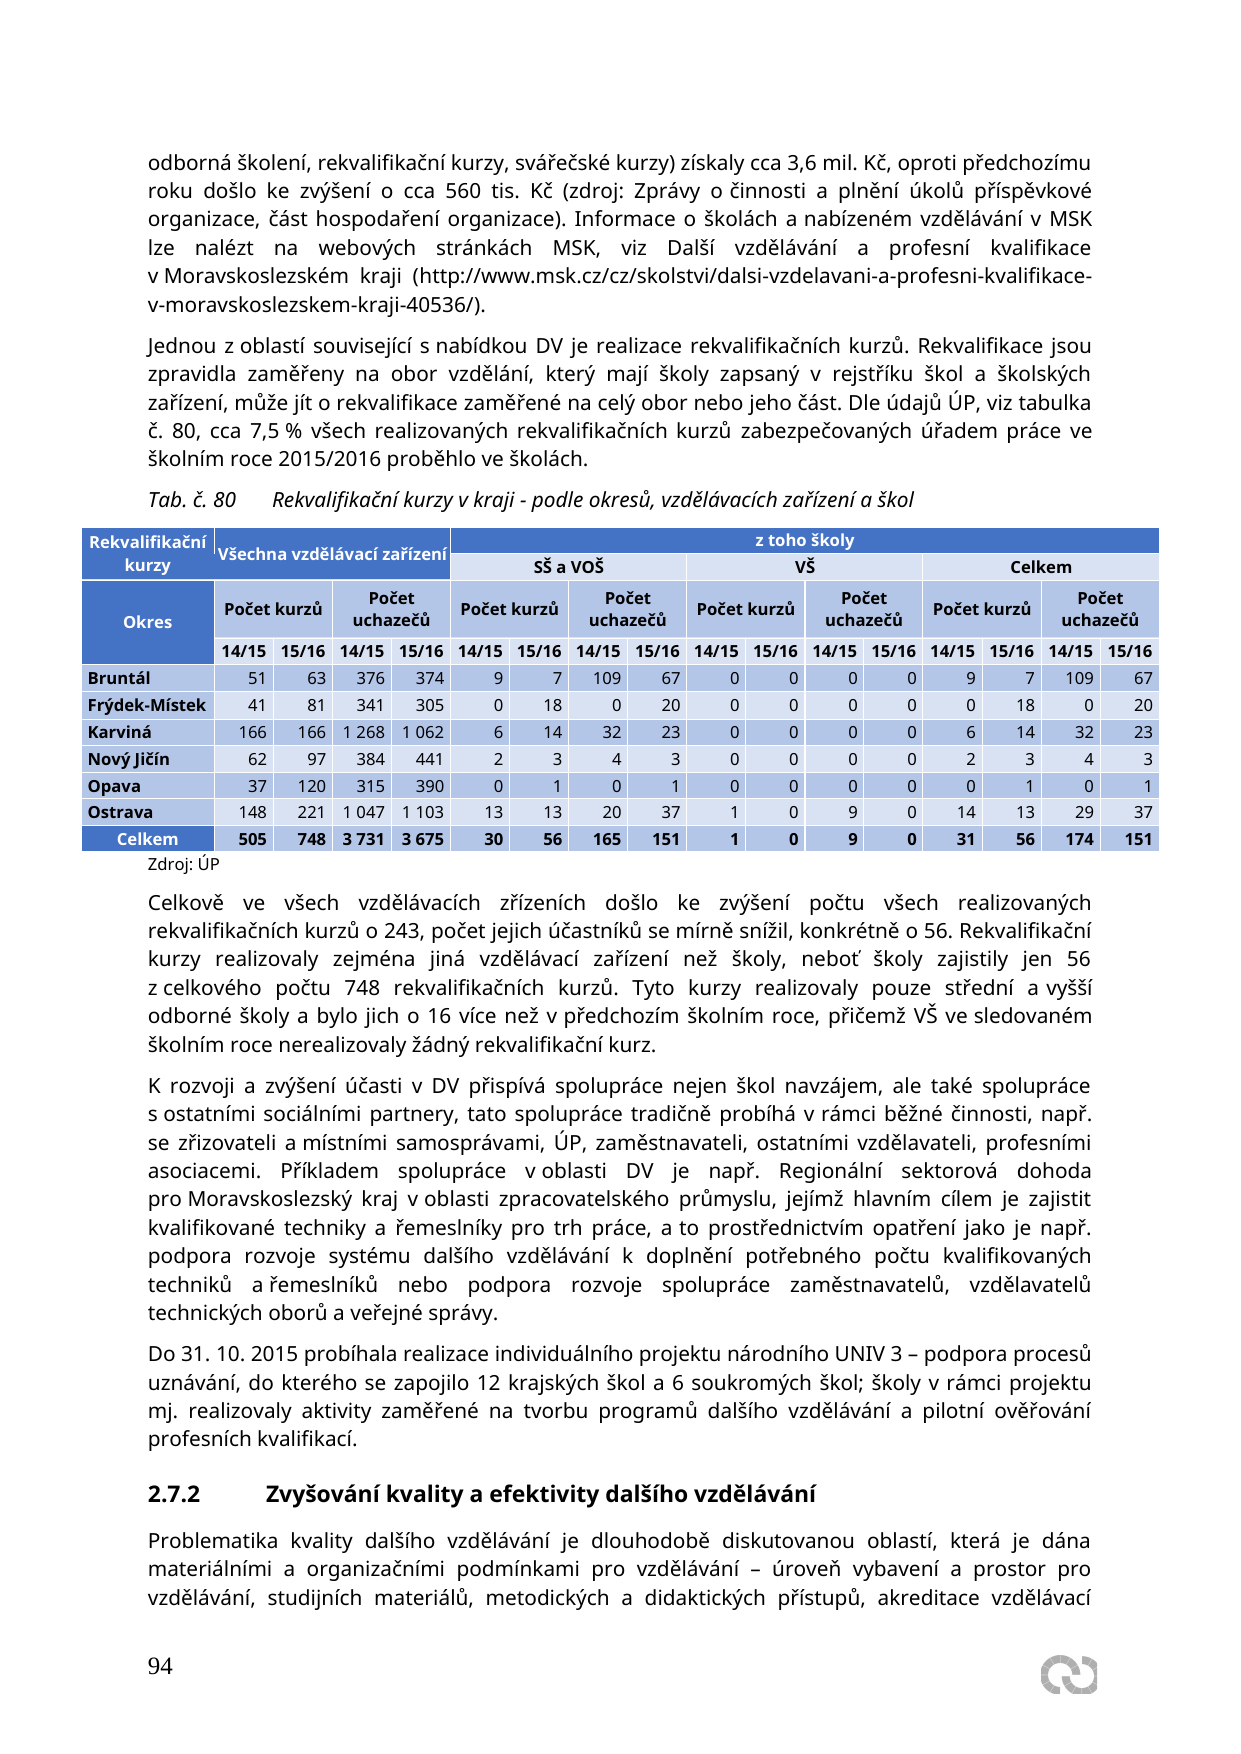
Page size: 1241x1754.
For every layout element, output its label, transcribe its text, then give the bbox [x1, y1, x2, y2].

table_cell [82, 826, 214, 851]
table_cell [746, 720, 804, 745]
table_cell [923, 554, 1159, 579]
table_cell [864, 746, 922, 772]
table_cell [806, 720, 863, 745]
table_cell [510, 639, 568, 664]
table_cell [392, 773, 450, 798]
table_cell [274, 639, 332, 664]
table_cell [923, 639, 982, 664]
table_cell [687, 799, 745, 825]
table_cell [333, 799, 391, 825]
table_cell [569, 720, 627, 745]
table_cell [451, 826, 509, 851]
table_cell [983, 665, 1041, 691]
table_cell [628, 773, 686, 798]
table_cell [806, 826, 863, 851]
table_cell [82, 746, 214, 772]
text Celkově ve všech vzdělávacích zřízeních došlo ke zvýšení počtu všech realizovaných rekvalifikačních kurzů o 243, počet jejich účastníků se mírně snížil, konkrétně o 56. Rekvalifikační kurzy realizovaly zejména jiná vzdělávací zařízení než školy, neboť školy zajistily jen 56 z celkového počtu 748 rekvalifikačních kurzů. Tyto kurzy realizovaly pouze střední a vyšší odborné školy a bylo jich o 16 více než v předchozím školním roce, přičemž VŠ ve sledovaném školním roce nerealizovaly žádný rekvalifikační kurz. [148, 888, 1092, 1058]
subtitle Zvyšování kvality a efektivity dalšího vzdělávání [148, 1478, 1092, 1509]
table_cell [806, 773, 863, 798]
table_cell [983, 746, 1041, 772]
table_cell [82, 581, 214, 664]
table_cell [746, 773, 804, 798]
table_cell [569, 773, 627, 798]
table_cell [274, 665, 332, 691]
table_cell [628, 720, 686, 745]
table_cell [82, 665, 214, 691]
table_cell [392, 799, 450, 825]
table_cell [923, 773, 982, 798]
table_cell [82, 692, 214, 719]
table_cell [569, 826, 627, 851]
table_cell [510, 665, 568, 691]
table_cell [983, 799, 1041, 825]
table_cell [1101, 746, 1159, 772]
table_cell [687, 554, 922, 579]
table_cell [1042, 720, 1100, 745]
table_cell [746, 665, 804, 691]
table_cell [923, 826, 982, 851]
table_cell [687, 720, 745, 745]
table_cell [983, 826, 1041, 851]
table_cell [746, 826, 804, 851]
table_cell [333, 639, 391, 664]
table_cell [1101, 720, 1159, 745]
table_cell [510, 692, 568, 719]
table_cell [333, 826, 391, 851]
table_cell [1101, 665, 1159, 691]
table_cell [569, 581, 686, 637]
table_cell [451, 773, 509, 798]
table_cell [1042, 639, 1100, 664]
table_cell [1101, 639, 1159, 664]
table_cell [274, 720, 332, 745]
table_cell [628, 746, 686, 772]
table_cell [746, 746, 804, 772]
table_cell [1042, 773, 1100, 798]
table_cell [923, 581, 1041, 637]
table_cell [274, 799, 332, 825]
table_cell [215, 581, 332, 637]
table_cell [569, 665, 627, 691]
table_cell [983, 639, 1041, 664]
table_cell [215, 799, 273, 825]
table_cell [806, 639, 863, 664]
text Jednou z oblastí související s nabídkou DV je realizace rekvalifikačních kurzů. Rekvalifikace jsou zpravidla zaměřeny na obor vzdělání, který mají školy zapsaný v rejstříku škol a školských zařízení, může jít o rekvalifikace zaměřené na celý obor nebo jeho část. Dle údajů ÚP, viz tabulka č. 80, cca 7,5 % všech realizovaných rekvalifikačních kurzů zabezpečovaných úřadem práce ve školním roce 2015/2016 proběhlo ve školách. [148, 331, 1092, 473]
text Rekvalifikační kurzy v kraji - podle okresů, vzdělávacích zařízení a škol [148, 486, 1092, 514]
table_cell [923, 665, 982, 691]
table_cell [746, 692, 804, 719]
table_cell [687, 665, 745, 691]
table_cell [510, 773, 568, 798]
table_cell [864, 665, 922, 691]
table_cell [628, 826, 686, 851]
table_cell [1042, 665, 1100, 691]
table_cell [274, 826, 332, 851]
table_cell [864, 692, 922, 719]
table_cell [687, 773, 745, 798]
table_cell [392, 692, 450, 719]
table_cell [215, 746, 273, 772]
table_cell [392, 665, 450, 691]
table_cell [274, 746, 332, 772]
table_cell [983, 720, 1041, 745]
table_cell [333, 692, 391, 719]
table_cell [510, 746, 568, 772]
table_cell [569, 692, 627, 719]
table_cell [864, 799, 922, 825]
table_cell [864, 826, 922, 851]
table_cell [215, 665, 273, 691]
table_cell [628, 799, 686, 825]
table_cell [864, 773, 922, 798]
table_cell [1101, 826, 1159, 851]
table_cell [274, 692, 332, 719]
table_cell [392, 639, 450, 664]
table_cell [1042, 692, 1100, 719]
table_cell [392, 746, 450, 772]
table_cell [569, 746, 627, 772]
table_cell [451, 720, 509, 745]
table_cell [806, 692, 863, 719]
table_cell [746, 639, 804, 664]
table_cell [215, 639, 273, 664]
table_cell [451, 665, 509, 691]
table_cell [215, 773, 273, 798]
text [148, 1526, 1092, 1611]
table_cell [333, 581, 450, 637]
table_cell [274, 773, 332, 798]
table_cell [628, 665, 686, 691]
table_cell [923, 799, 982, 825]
text Do 31. 10. 2015 probíhala realizace individuálního projektu národního UNIV 3 – podpora procesů uznávání, do kterého se zapojilo 12 krajských škol a 6 soukromých škol; školy v rámci projektu mj. realizovaly aktivity zaměřené na tvorbu programů dalšího vzdělávání a pilotní ověřování profesních kvalifikací. [148, 1339, 1092, 1453]
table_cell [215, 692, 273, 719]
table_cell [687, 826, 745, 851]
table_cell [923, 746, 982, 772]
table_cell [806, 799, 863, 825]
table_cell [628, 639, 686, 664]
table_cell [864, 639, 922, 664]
text Zdroj: ÚP [148, 853, 1092, 875]
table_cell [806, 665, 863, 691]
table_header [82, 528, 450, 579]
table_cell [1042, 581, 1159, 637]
picture [1040, 1655, 1098, 1693]
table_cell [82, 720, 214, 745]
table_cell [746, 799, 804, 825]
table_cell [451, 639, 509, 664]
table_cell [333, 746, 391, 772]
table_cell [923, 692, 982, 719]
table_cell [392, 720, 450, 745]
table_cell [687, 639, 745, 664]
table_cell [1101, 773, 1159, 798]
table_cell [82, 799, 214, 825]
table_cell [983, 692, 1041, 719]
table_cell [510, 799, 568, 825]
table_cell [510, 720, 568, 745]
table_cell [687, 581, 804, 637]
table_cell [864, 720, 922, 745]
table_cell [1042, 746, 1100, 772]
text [148, 148, 1092, 318]
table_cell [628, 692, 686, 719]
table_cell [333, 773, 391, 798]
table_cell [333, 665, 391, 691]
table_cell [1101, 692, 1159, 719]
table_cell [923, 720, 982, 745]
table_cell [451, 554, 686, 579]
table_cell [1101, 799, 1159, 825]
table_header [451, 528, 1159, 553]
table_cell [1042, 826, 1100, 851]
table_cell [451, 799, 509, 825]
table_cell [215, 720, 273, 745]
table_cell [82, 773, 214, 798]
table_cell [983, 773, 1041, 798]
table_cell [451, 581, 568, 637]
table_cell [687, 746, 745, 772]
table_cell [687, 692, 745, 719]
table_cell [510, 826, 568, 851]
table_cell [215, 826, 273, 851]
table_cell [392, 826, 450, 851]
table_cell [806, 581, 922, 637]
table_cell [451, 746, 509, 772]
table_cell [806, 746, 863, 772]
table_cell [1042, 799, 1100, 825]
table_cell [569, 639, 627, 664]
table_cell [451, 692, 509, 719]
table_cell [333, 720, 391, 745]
text K rozvoji a zvýšení účasti v DV přispívá spolupráce nejen škol navzájem, ale také spolupráce s ostatními sociálními partnery, tato spolupráce tradičně probíhá v rámci běžné činnosti, např. se zřizovateli a místními samosprávami, ÚP, zaměstnavateli, ostatními vzdělavateli, profesními asociacemi. Příkladem spolupráce v oblasti DV je např. Regionální sektorová dohoda pro Moravskoslezský kraj v oblasti zpracovatelského průmyslu, jejímž hlavním cílem je zajistit kvalifikované techniky a řemeslníky pro trh práce, a to prostřednictvím opatření jako je např. podpora rozvoje systému dalšího vzdělávání k doplnění potřebného počtu kvalifikovaných techniků a řemeslníků nebo podpora rozvoje spolupráce zaměstnavatelů, vzdělavatelů technických oborů a veřejné správy. [148, 1071, 1092, 1327]
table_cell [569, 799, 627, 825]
